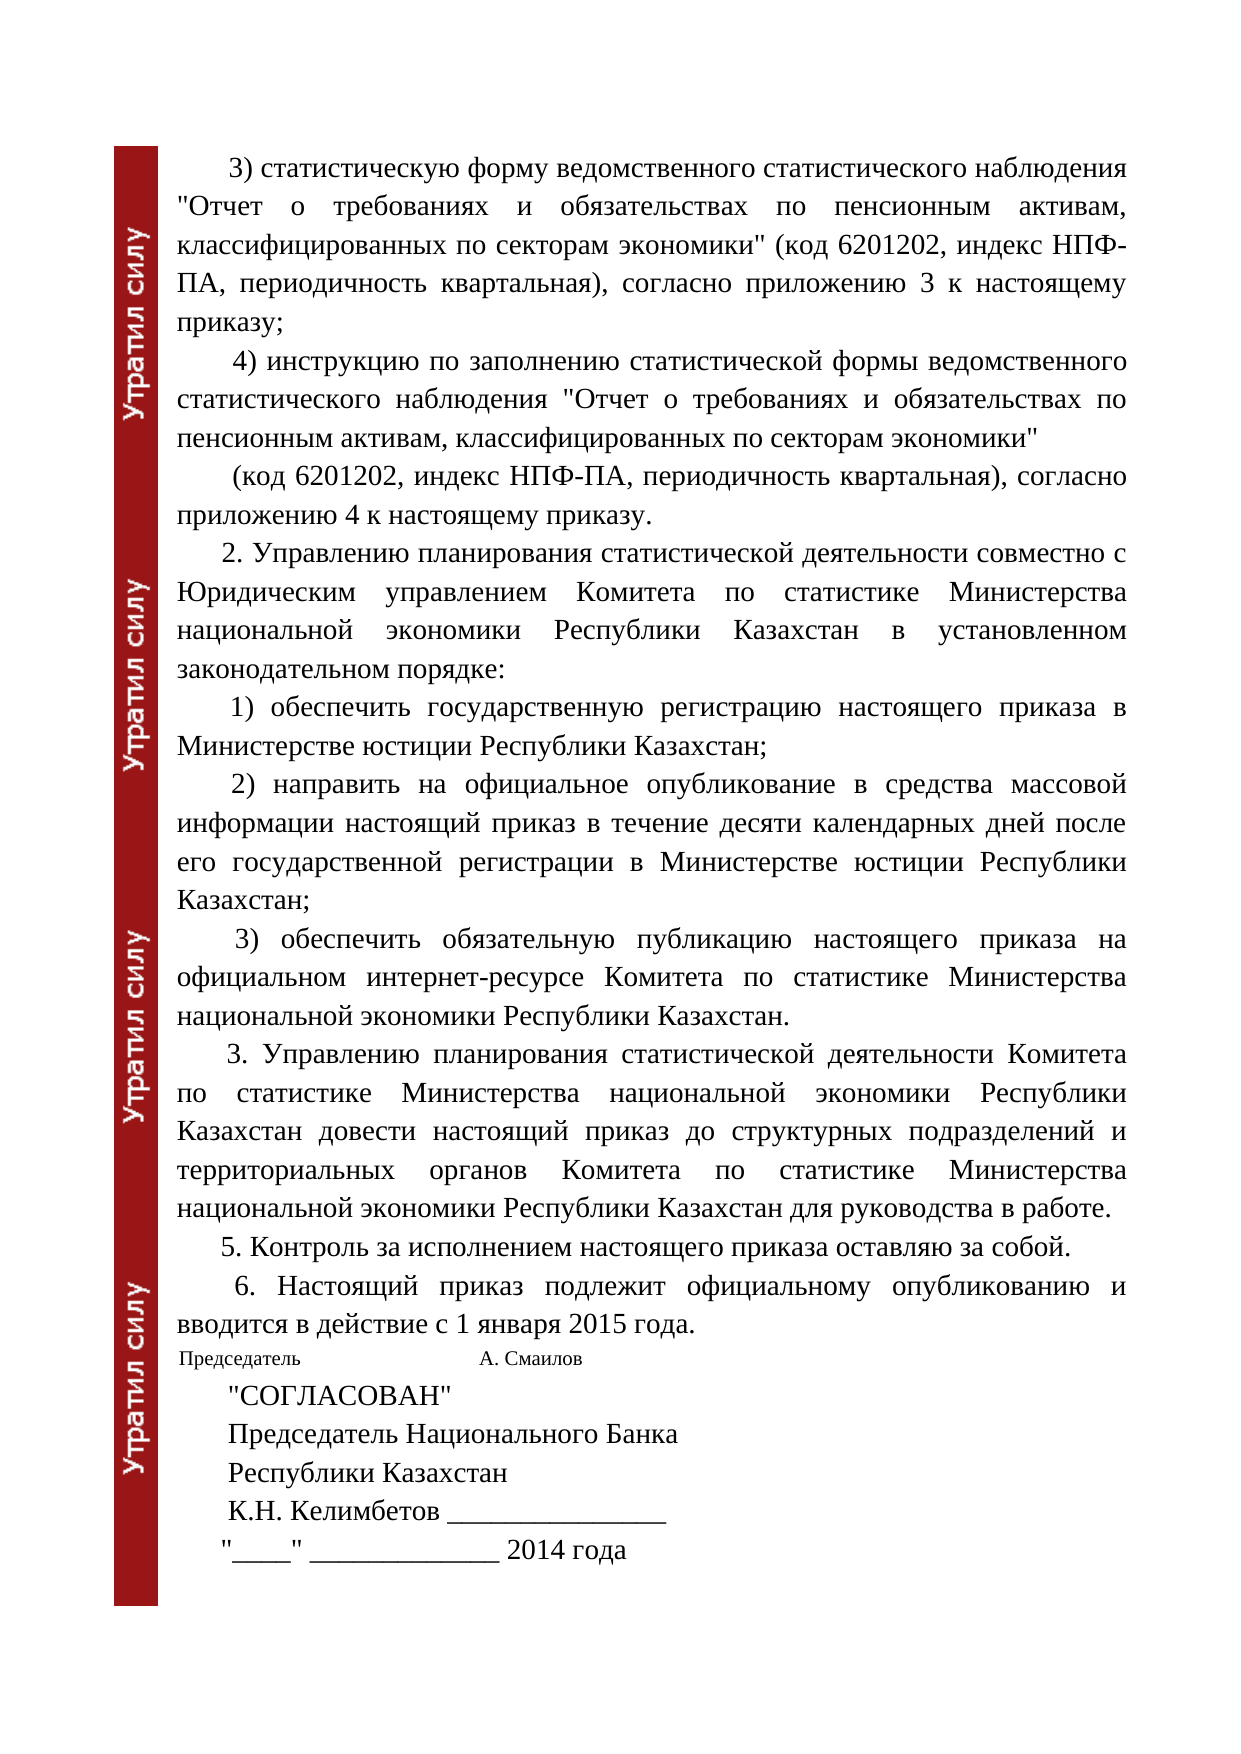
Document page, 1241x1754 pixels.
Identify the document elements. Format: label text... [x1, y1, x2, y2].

picture [114, 684, 158, 689]
text 3) обеспечить обязательную публикацию настоящего приказа на официальном интернет-ресурсе Комитета по статистике Министерства национальной экономики Республики Казахстан. [112, 921, 1128, 1031]
picture [114, 1566, 158, 1606]
table_header Председатель [101, 1345, 475, 1378]
text 4) инструкцию по заполнению статистической формы ведомственного статистического наблюдения "Отчет о требованиях и обязательствах по пенсионным активам, классифицированных по секторам экономики" [112, 343, 1128, 453]
picture [114, 1411, 158, 1416]
picture [114, 916, 158, 921]
text (код 6201202, индекс НПФ-ПА, периодичность квартальная), согласно приложению 4 к настоящему приказу. [112, 458, 1128, 530]
picture [114, 146, 158, 150]
text "____" _____________ 2014 года [112, 1532, 1128, 1566]
text К.Н. Келимбетов _______________ [112, 1493, 1128, 1527]
text 2) направить на официальное опубликование в средства массовой информации настоящий приказ в течение десяти календарных дней после его государственной регистрации в Министерстве юстиции Республики Казахстан; [112, 767, 1128, 916]
text "СОГЛАСОВАН" [112, 1378, 1128, 1411]
text 3. Управлению планирования статистической деятельности Комитета по статистике Министерства национальной экономики Республики Казахстан довести настоящий приказ до структурных подразделений и территориальных органов Комитета по статистике Министерства национальной экономики Республики Казахстан для руководства в работе. [112, 1036, 1128, 1224]
picture [114, 1263, 158, 1268]
text 6. Настоящий приказ подлежит официальному опубликованию и вводится в действие с 1 января 2015 года. [112, 1268, 1128, 1340]
table_header А. Смаилов [475, 1345, 1240, 1378]
picture [114, 1527, 158, 1532]
picture [114, 453, 158, 458]
text Республики Казахстан [112, 1455, 1128, 1488]
picture [114, 1340, 158, 1345]
picture [114, 530, 158, 535]
text 3) статистическую форму ведомственного статистического наблюдения "Отчет о требованиях и обязательствах по пенсионным активам, классифицированных по секторам экономики" (код 6201202, индекс НПФ-ПА, периодичность квартальная), согласно приложению 3 к настоящему приказу; [112, 150, 1128, 338]
picture [114, 338, 158, 343]
picture [114, 1450, 158, 1455]
picture [114, 762, 158, 767]
text 2. Управлению планирования статистической деятельности совместно с Юридическим управлением Комитета по статистике Министерства национальной экономики Республики Казахстан в установленном законодательном порядке: [112, 535, 1128, 684]
picture [114, 1488, 158, 1493]
text 5. Контроль за исполнением настоящего приказа оставляю за собой. [112, 1229, 1128, 1263]
text Председатель Национального Банка [112, 1416, 1128, 1450]
text 1) обеспечить государственную регистрацию настоящего приказа в Министерстве юстиции Республики Казахстан; [112, 689, 1128, 762]
picture [114, 1031, 158, 1036]
picture [114, 1224, 158, 1229]
